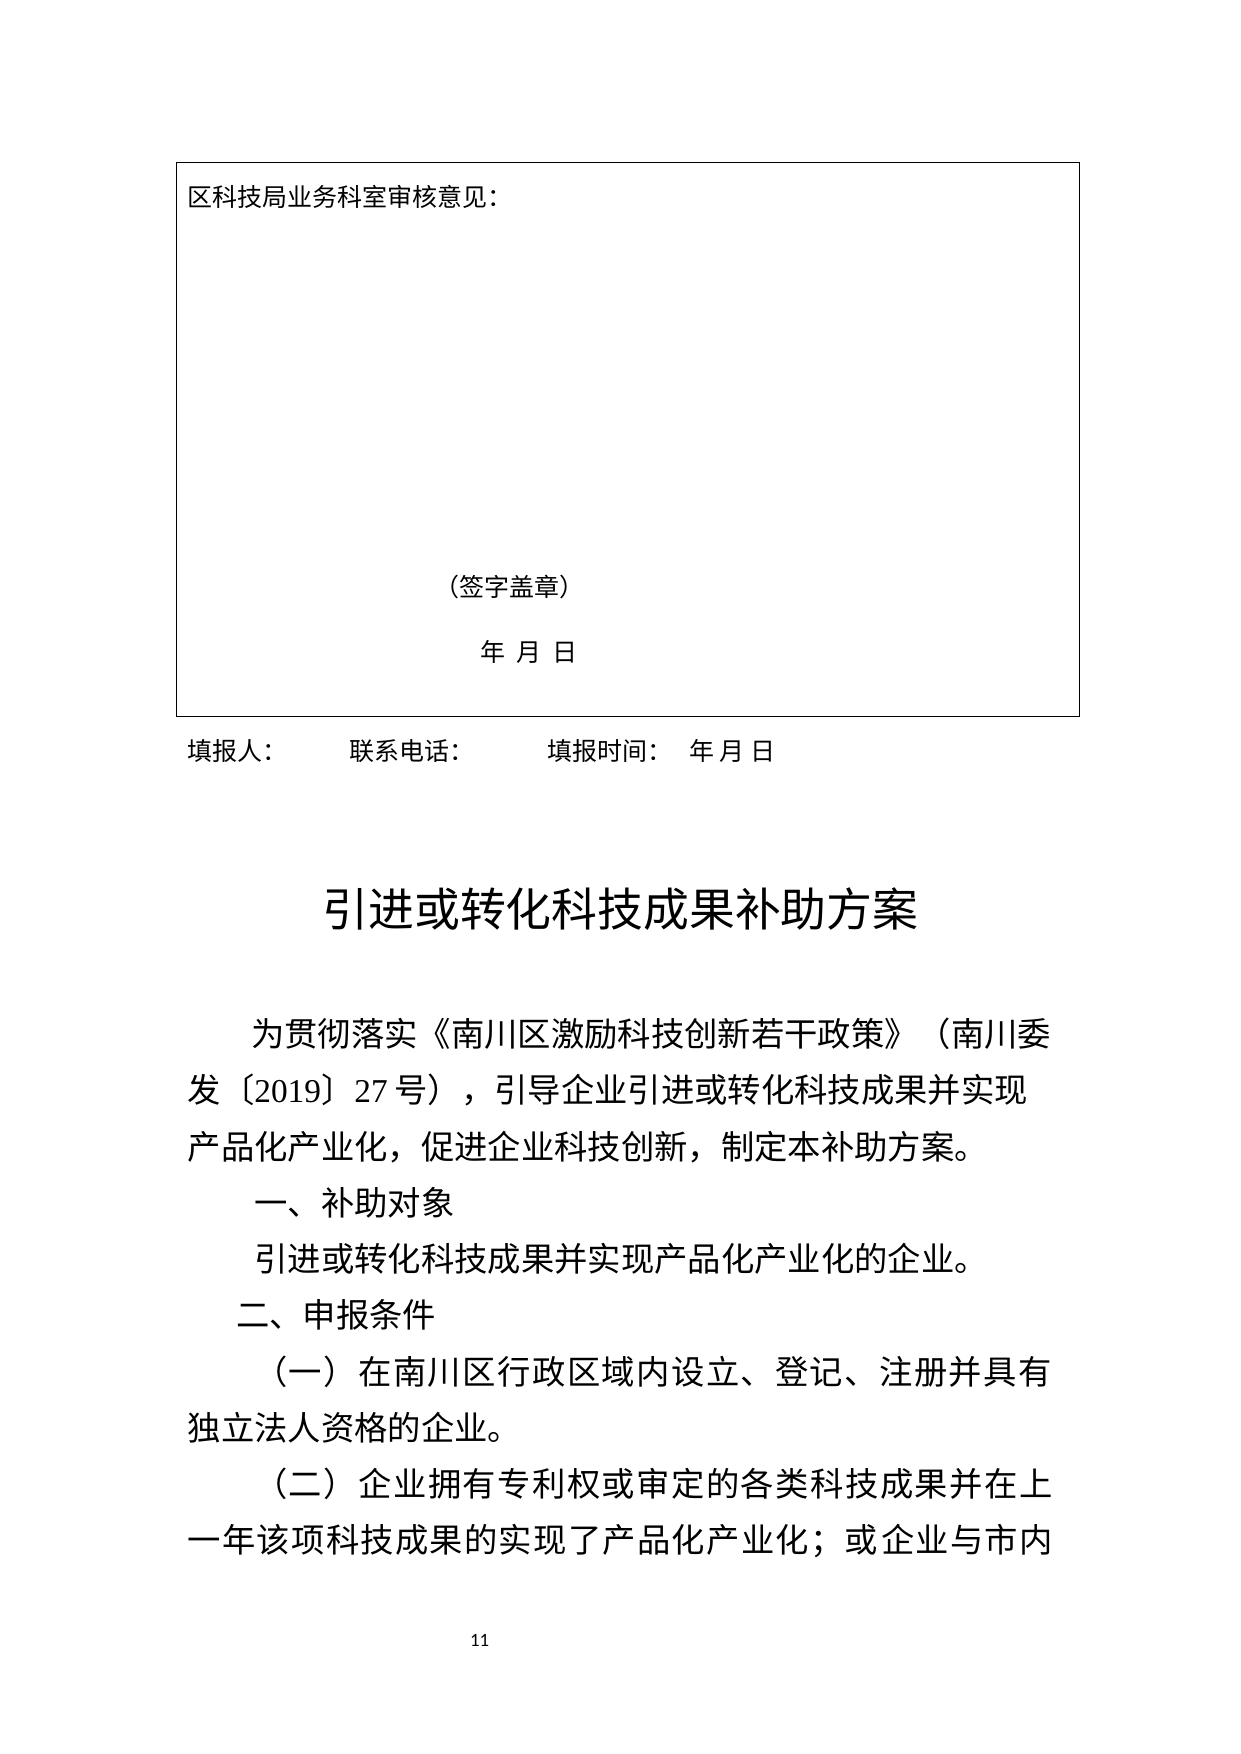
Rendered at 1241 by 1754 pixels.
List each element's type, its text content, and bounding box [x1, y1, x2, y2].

text 为贯彻落实《南川区激励科技创新若干政策》（南川委发〔2019〕27号），引导企业引进或转化科技成果并实现产品化产业化，促进企业科技创新，制定本补助方案。 [187, 1002, 1053, 1170]
list （一）在南川区行政区域内设立、登记、注册并具有独立法人资格的企业。 [187, 1339, 1053, 1452]
list 一、补助对象 [187, 1170, 1053, 1227]
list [187, 1452, 1053, 1564]
text 引进或转化科技成果并实现产品化产业化的企业。 [187, 1227, 1053, 1283]
text 二、申报条件 [187, 1283, 1053, 1339]
text 填报人： 联系电话： 填报时间： 年 月 日 [187, 717, 1053, 782]
table_cell 区科技局业务科室审核意见： （签字盖章） 年 月 日 [177, 163, 1079, 716]
text 引进或转化科技成果补助方案 [187, 877, 1053, 939]
